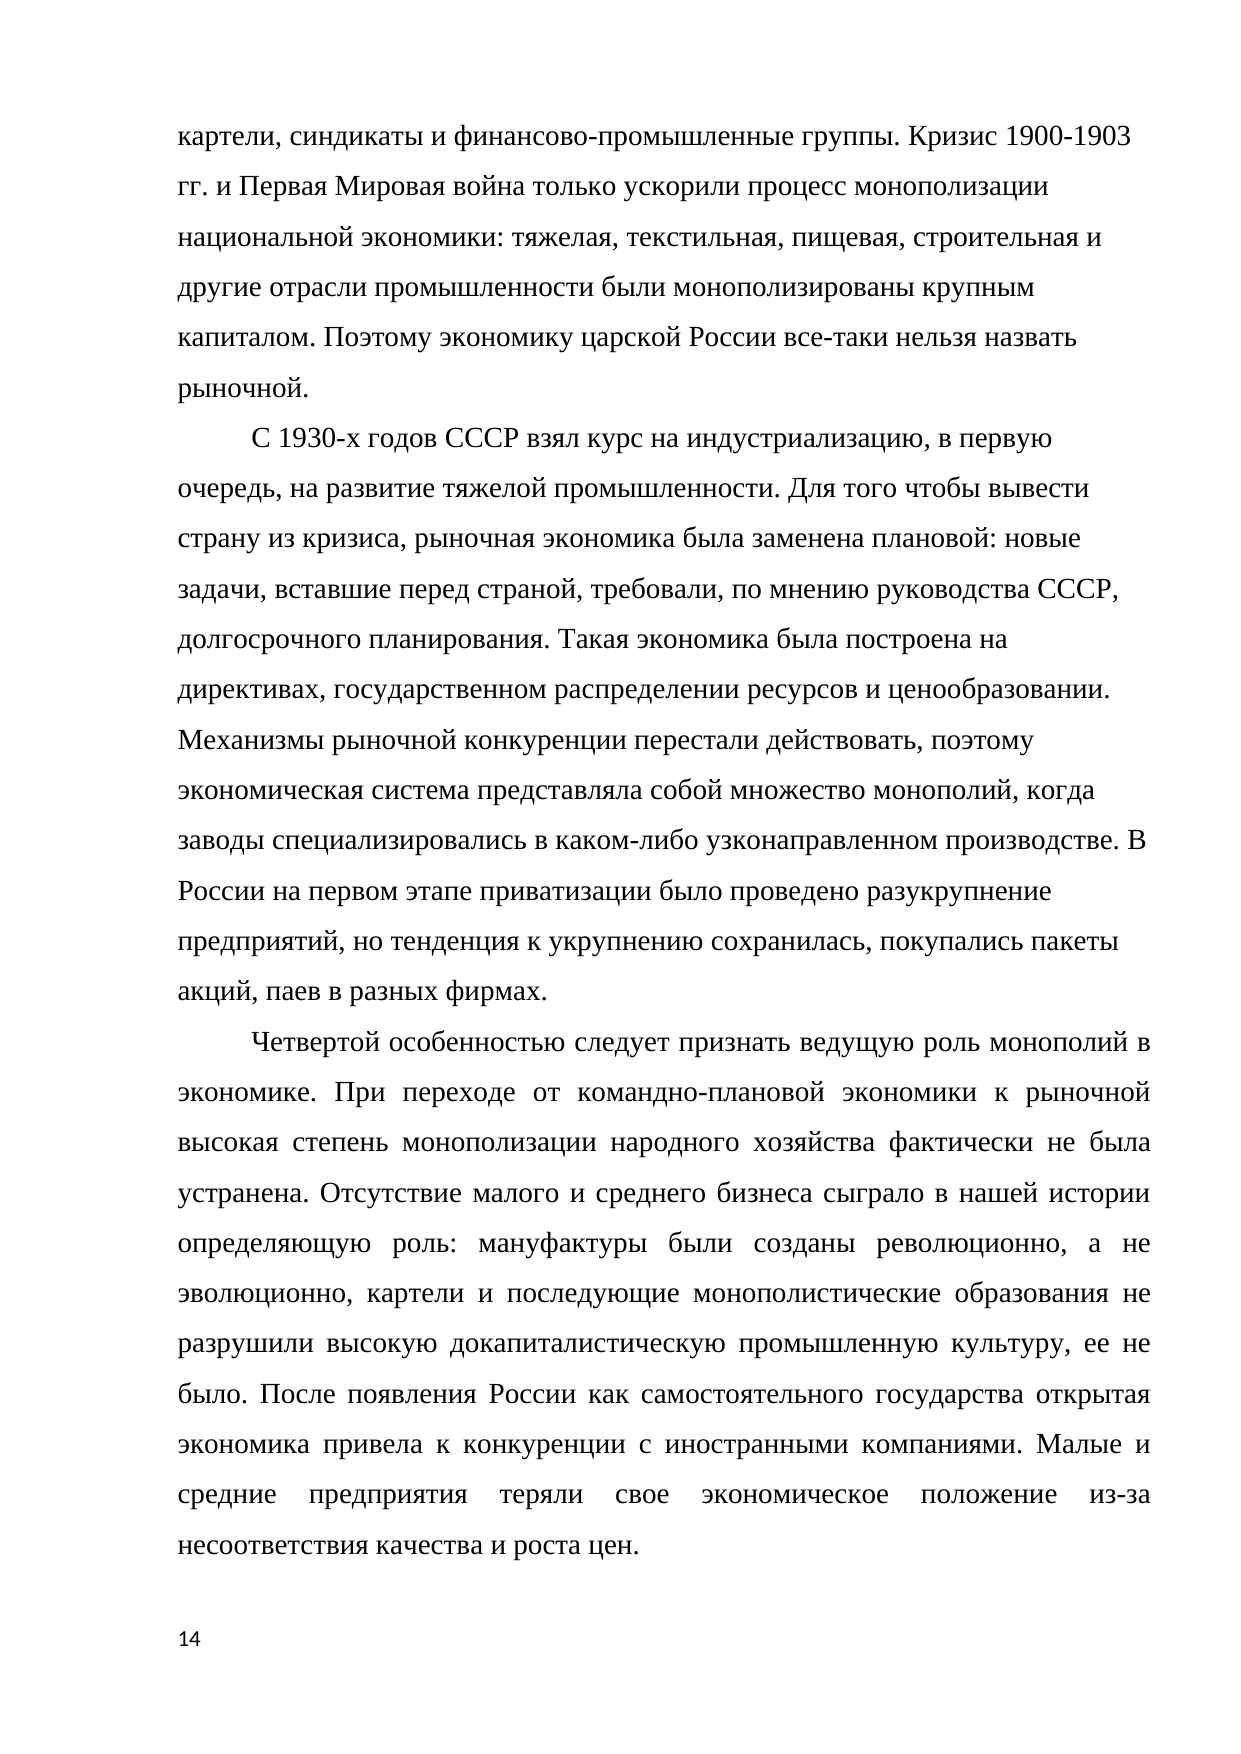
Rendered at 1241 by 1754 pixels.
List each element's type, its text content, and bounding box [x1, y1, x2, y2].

text С 1930-х годов СССР взял курс на индустриализацию, в первую очередь, на развитие тяжелой промышленности. Для того чтобы вывести страну из кризиса, рыночная экономика была заменена плановой: новые задачи, вставшие перед страной, требовали, по мнению руководства СССР, долгосрочного планирования. Такая экономика была построена на директивах, государственном распределении ресурсов и ценообразовании. Механизмы рыночной конкуренции перестали действовать, поэтому экономическая система представляла собой множество монополий, когда заводы специализировались в каком-либо узконаправленном производстве. В России на первом этапе приватизации было проведено разукрупнение предприятий, но тенденция к укрупнению сохранилась, покупались пакеты акций, паев в разных фирмах. [177, 420, 1152, 1007]
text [177, 118, 1152, 403]
text Четвертой особенностью следует признать ведущую роль монополий в экономике. При переходе от командно-плановой экономики к рыночной высокая степень монополизации народного хозяйства фактически не была устранена. Отсутствие малого и среднего бизнеса сыграло в нашей истории определяющую роль: мануфактуры были созданы революционно, а не эволюционно, картели и последующие монополистические образования не разрушили высокую докапиталистическую промышленную культуру, ее не было. После появления России как самостоятельного государства открытая экономика привела к конкуренции с иностранными компаниями. Малые и средние предприятия теряли свое экономическое положение из-за несоответствия качества и роста цен. [177, 1024, 1152, 1560]
